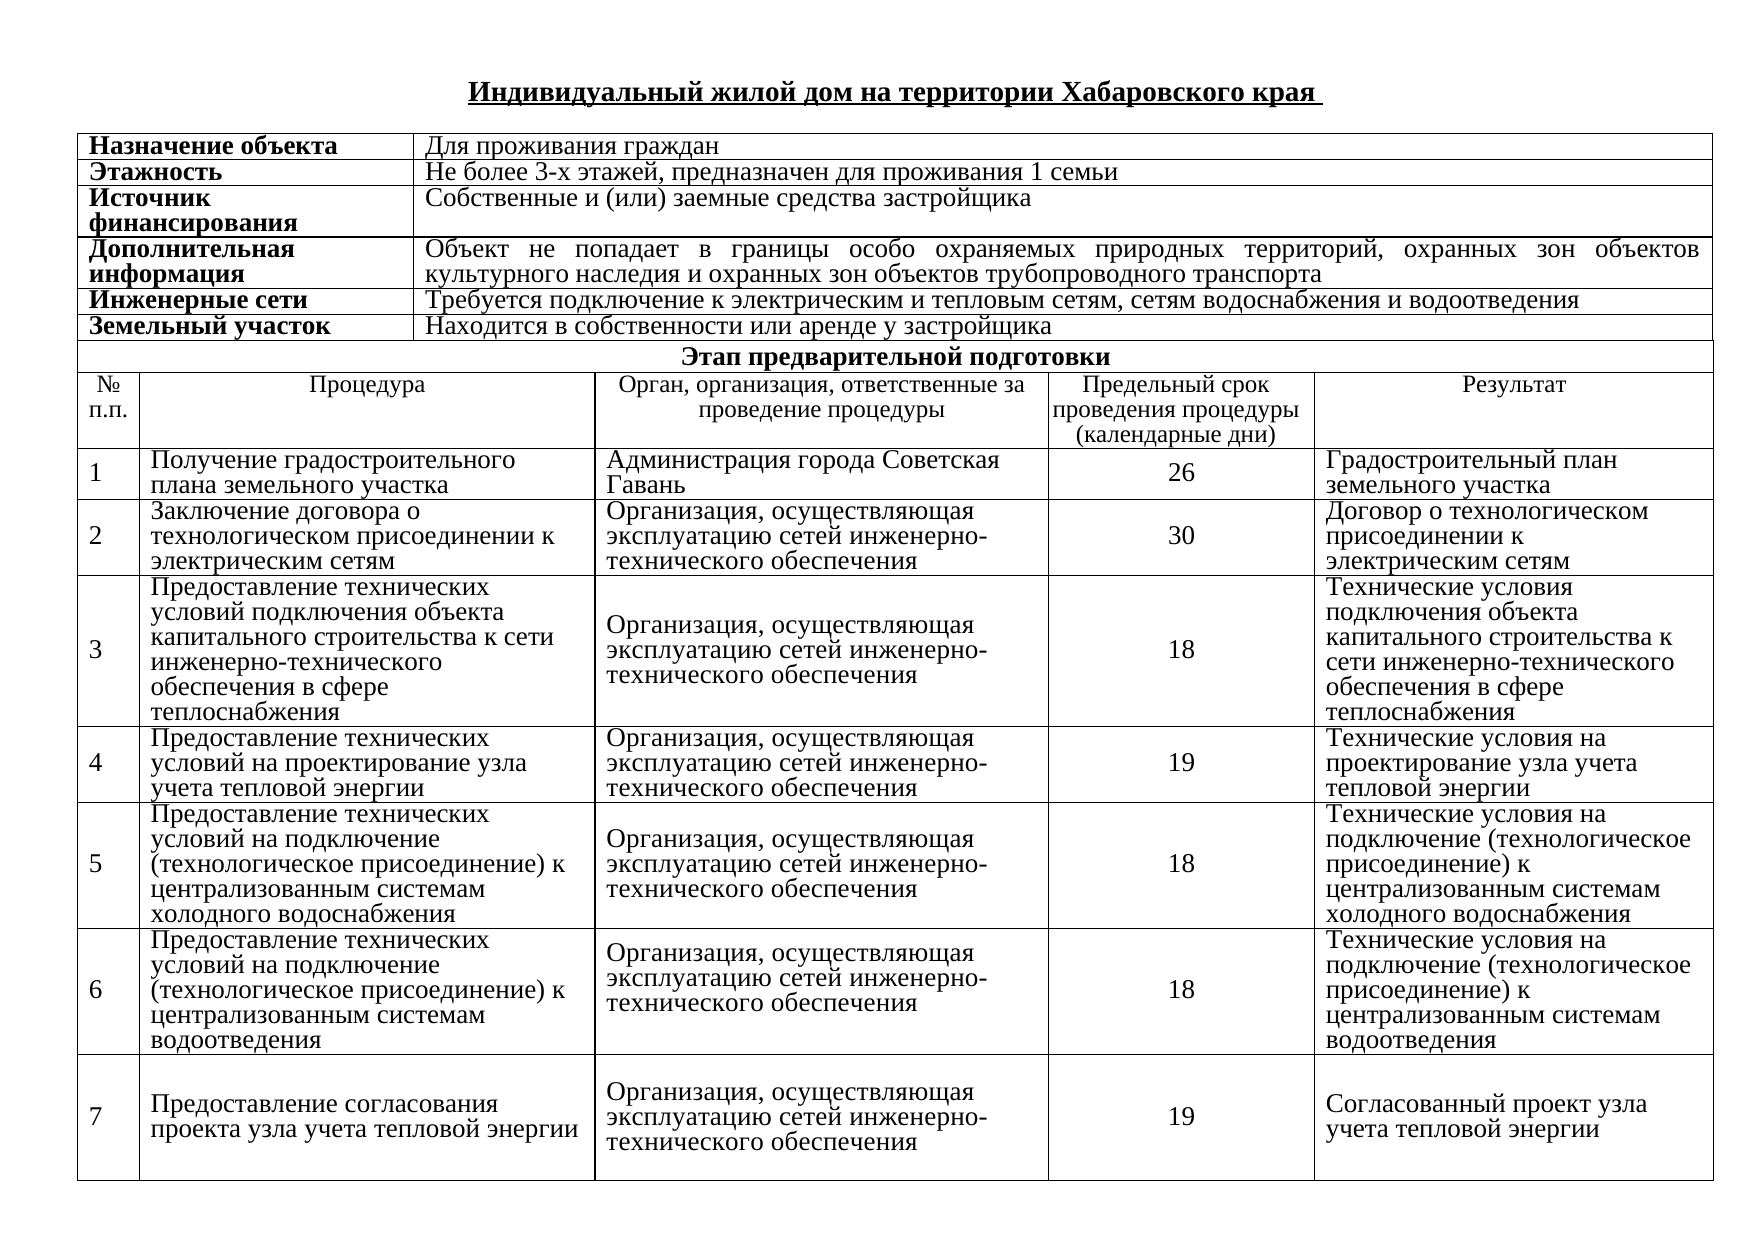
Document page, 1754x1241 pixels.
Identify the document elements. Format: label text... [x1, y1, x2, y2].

table_cell 3 [78, 576, 139, 726]
table_cell 30 [1049, 500, 1314, 575]
table_cell 2 [78, 500, 139, 575]
table_cell 18 [1049, 803, 1314, 928]
table_cell Предоставление технических условий на подключение (технологическое присоединение) к централизованным системам водоотведения [140, 929, 594, 1054]
table_cell Собственные и (или) заемные средства застройщика [414, 186, 1712, 236]
table_cell Предоставление технических условий подключения объекта капитального строительства к сети инженерно-технического обеспечения в сфере теплоснабжения [140, 576, 594, 726]
table_cell Дополнительная информация [78, 238, 413, 287]
table_cell Заключение договора о технологическом присоединении к электрическим сетям [140, 500, 594, 575]
table_cell Не более 3-х этажей, предназначен для проживания 1 семьи [414, 160, 1712, 185]
table_cell 1 [78, 449, 139, 499]
table_cell Технические условия на подключение (технологическое присоединение) к централизованным системам водоотведения [1315, 929, 1713, 1054]
table_cell 7 [78, 1055, 139, 1180]
table_cell Технические условия на подключение (технологическое присоединение) к централизованным системам холодного водоснабжения [1315, 803, 1713, 928]
table_cell Этажность [78, 160, 413, 185]
table_cell Предельный срок проведения процедуры (календарные дни) [1049, 373, 1314, 448]
table_cell № п.п. [78, 373, 139, 448]
table_cell 4 [78, 727, 139, 802]
table_cell 18 [1049, 576, 1314, 726]
table_cell Орган, организация, ответственные за проведение процедуры [596, 373, 1048, 448]
table_cell Администрация города Советская Гавань [596, 449, 1048, 499]
table_cell Объект не попадает в границы особо охраняемых природных территорий, охранных зон объектов культурного наследия и охранных зон объектов трубопроводного транспорта [414, 238, 1712, 287]
table_cell Предоставление технических условий на проектирование узла учета тепловой энергии [140, 727, 594, 802]
table_cell Технические условия на проектирование узла учета тепловой энергии [1315, 727, 1713, 802]
table_header Для проживания граждан [414, 134, 1712, 159]
table_cell Этап предварительной подготовки [78, 341, 1713, 372]
table_cell Градостроительный план земельного участка [1315, 449, 1713, 499]
table_cell Организация, осуществляющая эксплуатацию сетей инженерно-технического обеспечения [596, 803, 1048, 928]
table_header Назначение объекта [78, 134, 413, 159]
table_cell Организация, осуществляющая эксплуатацию сетей инженерно-технического обеспечения [596, 929, 1048, 1054]
table_cell Получение градостроительного плана земельного участка [140, 449, 594, 499]
table_cell Требуется подключение к электрическим и тепловым сетям, сетям водоснабжения и водоотведения [414, 289, 1712, 313]
table_cell Предоставление согласования проекта узла учета тепловой энергии [140, 1055, 594, 1180]
table_cell Организация, осуществляющая эксплуатацию сетей инженерно-технического обеспечения [596, 500, 1048, 575]
table_cell Земельный участок [78, 315, 413, 339]
table_cell Процедура [140, 373, 594, 448]
table_cell Предоставление технических условий на подключение (технологическое присоединение) к централизованным системам холодного водоснабжения [140, 803, 594, 928]
table_cell 18 [1049, 929, 1314, 1054]
table_cell Результат [1315, 373, 1713, 448]
table_cell Технические условия подключения объекта капитального строительства к сети инженерно-технического обеспечения в сфере теплоснабжения [1315, 576, 1713, 726]
table_cell 5 [78, 803, 139, 928]
table_cell Организация, осуществляющая эксплуатацию сетей инженерно-технического обеспечения [596, 1055, 1048, 1180]
table_cell Находится в собственности или аренде у застройщика [414, 315, 1712, 339]
table_cell 6 [78, 929, 139, 1054]
table_cell 19 [1049, 1055, 1314, 1180]
table_cell Согласованный проект узла учета тепловой энергии [1315, 1055, 1713, 1180]
table_cell Организация, осуществляющая эксплуатацию сетей инженерно-технического обеспечения [596, 727, 1048, 802]
table_cell Источник финансирования [78, 186, 413, 236]
text Индивидуальный жилой дом на территории Хабаровского края [89, 74, 1695, 107]
table_cell 19 [1049, 727, 1314, 802]
table_cell Договор о технологическом присоединении к электрическим сетям [1315, 500, 1713, 575]
table_cell Организация, осуществляющая эксплуатацию сетей инженерно-технического обеспечения [596, 576, 1048, 726]
table_cell 26 [1049, 449, 1314, 499]
table_cell Инженерные сети [78, 289, 413, 313]
